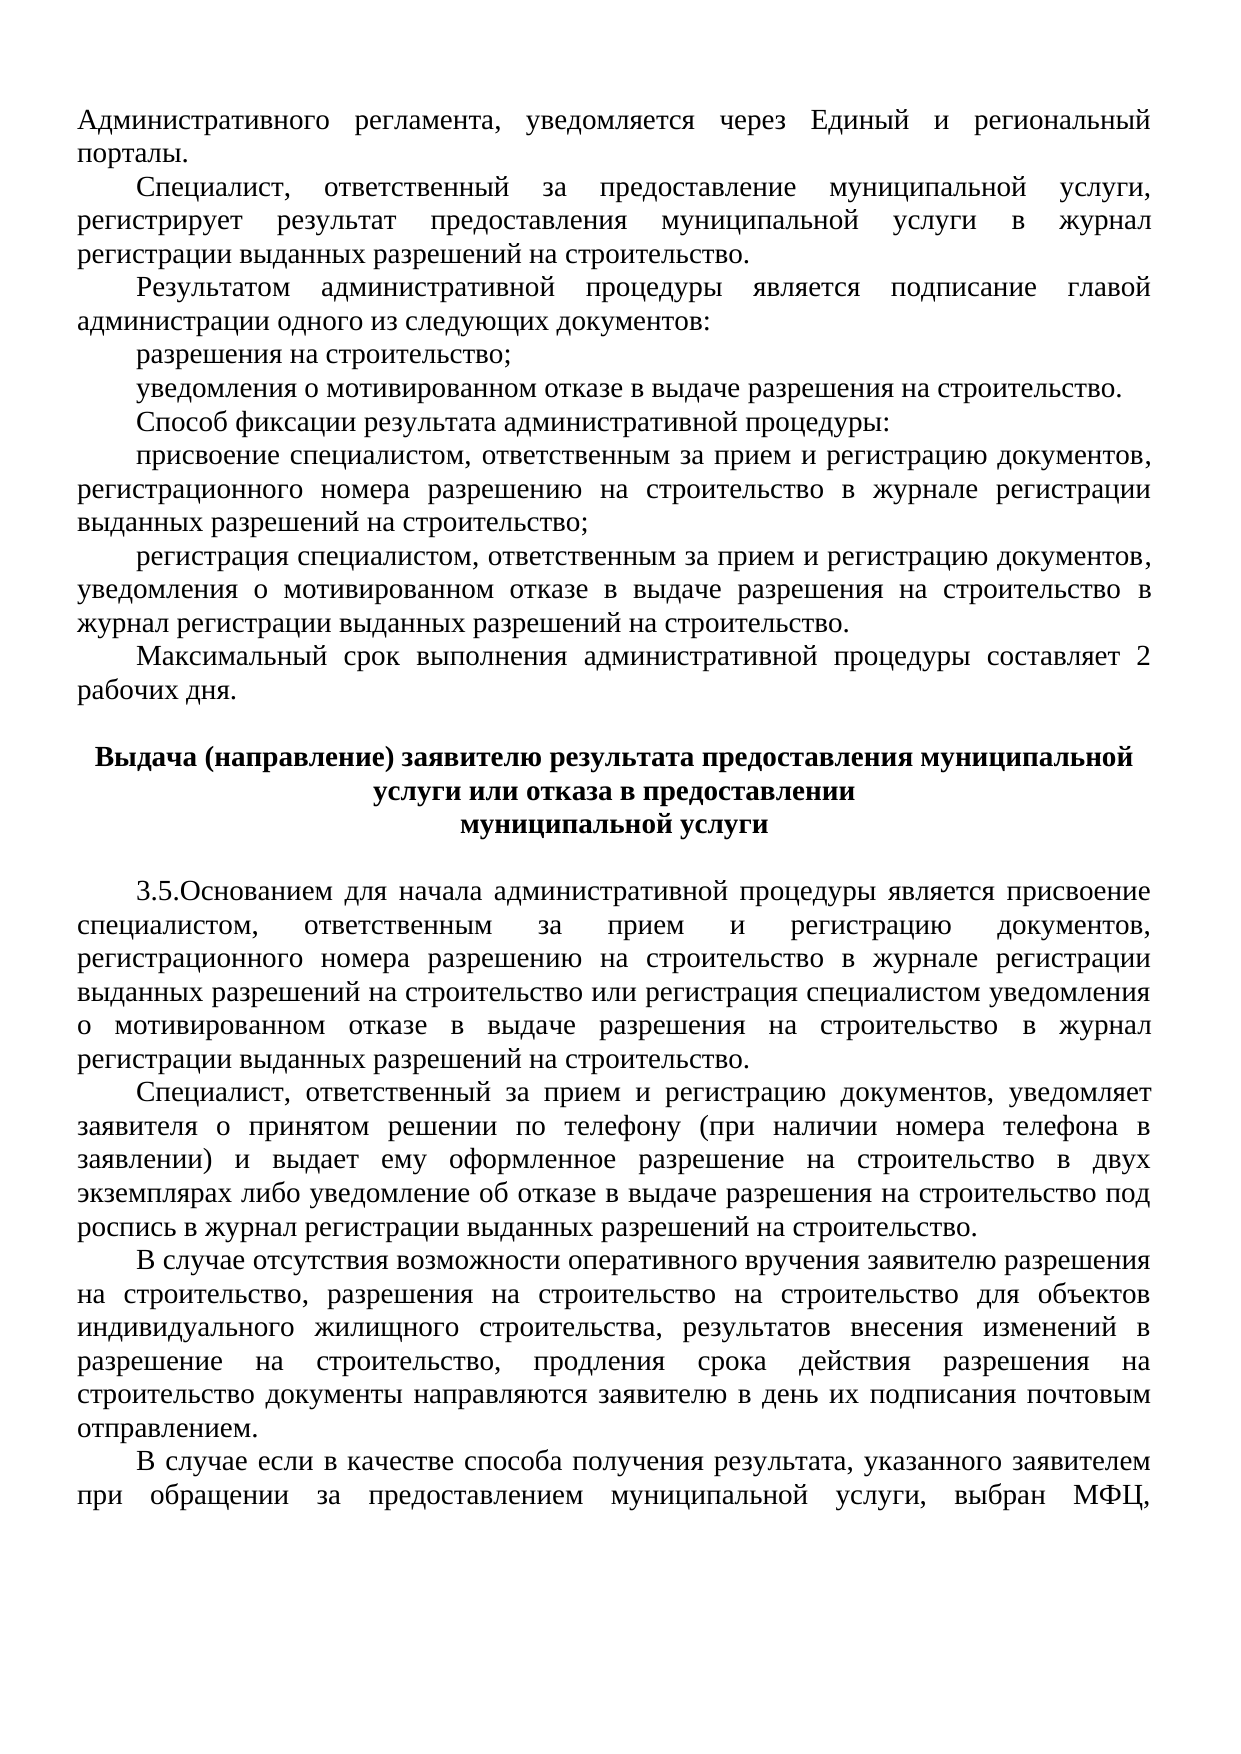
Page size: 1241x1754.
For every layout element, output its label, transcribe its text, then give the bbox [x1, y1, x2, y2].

text Выдача (направление) заявителю результата предоставления муниципальной услуги или отказа в предоставлении [77, 739, 1152, 806]
text Максимальный срок выполнения административной процедуры составляет 2 рабочих дня. [77, 638, 1152, 706]
text Результатом административной процедуры является подписание главой администрации одного из следующих документов: [77, 269, 1152, 337]
text Специалист, ответственный за прием и регистрацию документов, уведомляет заявителя о принятом решении по телефону (при наличии номера телефона в заявлении) и выдает ему оформленное разрешение на строительство в двух экземплярах либо уведомление об отказе в выдаче разрешения на строительство под роспись в журнал регистрации выданных разрешений на строительство. [77, 1074, 1152, 1242]
text Специалист, ответственный за предоставление муниципальной услуги, регистрирует результат предоставления муниципальной услуги в журнал регистрации выданных разрешений на строительство. [77, 169, 1152, 269]
text разрешения на строительство; [77, 337, 1152, 370]
text присвоение специалистом, ответственным за прием и регистрацию документов, регистрационного номера разрешению на строительство в журнале регистрации выданных разрешений на строительство; [77, 437, 1152, 538]
text муниципальной услуги [77, 806, 1152, 840]
text В случае отсутствия возможности оперативного вручения заявителю разрешения на строительство, разрешения на строительство на строительство для объектов индивидуального жилищного строительства, результатов внесения изменений в разрешение на строительство, продления срока действия разрешения на строительство документы направляются заявителю в день их подписания почтовым отправлением. [77, 1242, 1152, 1443]
text 3.5.Основанием для начала административной процедуры является присвоение специалистом, ответственным за прием и регистрацию документов, регистрационного номера разрешению на строительство в журнале регистрации выданных разрешений на строительство или регистрация специалистом уведомления о мотивированном отказе в выдаче разрешения на строительство в журнал регистрации выданных разрешений на строительство. [77, 873, 1152, 1074]
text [77, 1443, 1152, 1511]
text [77, 102, 1152, 169]
text регистрация специалистом, ответственным за прием и регистрацию документов, уведомления о мотивированном отказе в выдаче разрешения на строительство в журнал регистрации выданных разрешений на строительство. [77, 538, 1152, 638]
text уведомления о мотивированном отказе в выдаче разрешения на строительство. [77, 370, 1152, 404]
text Способ фиксации результата административной процедуры: [77, 404, 1152, 437]
